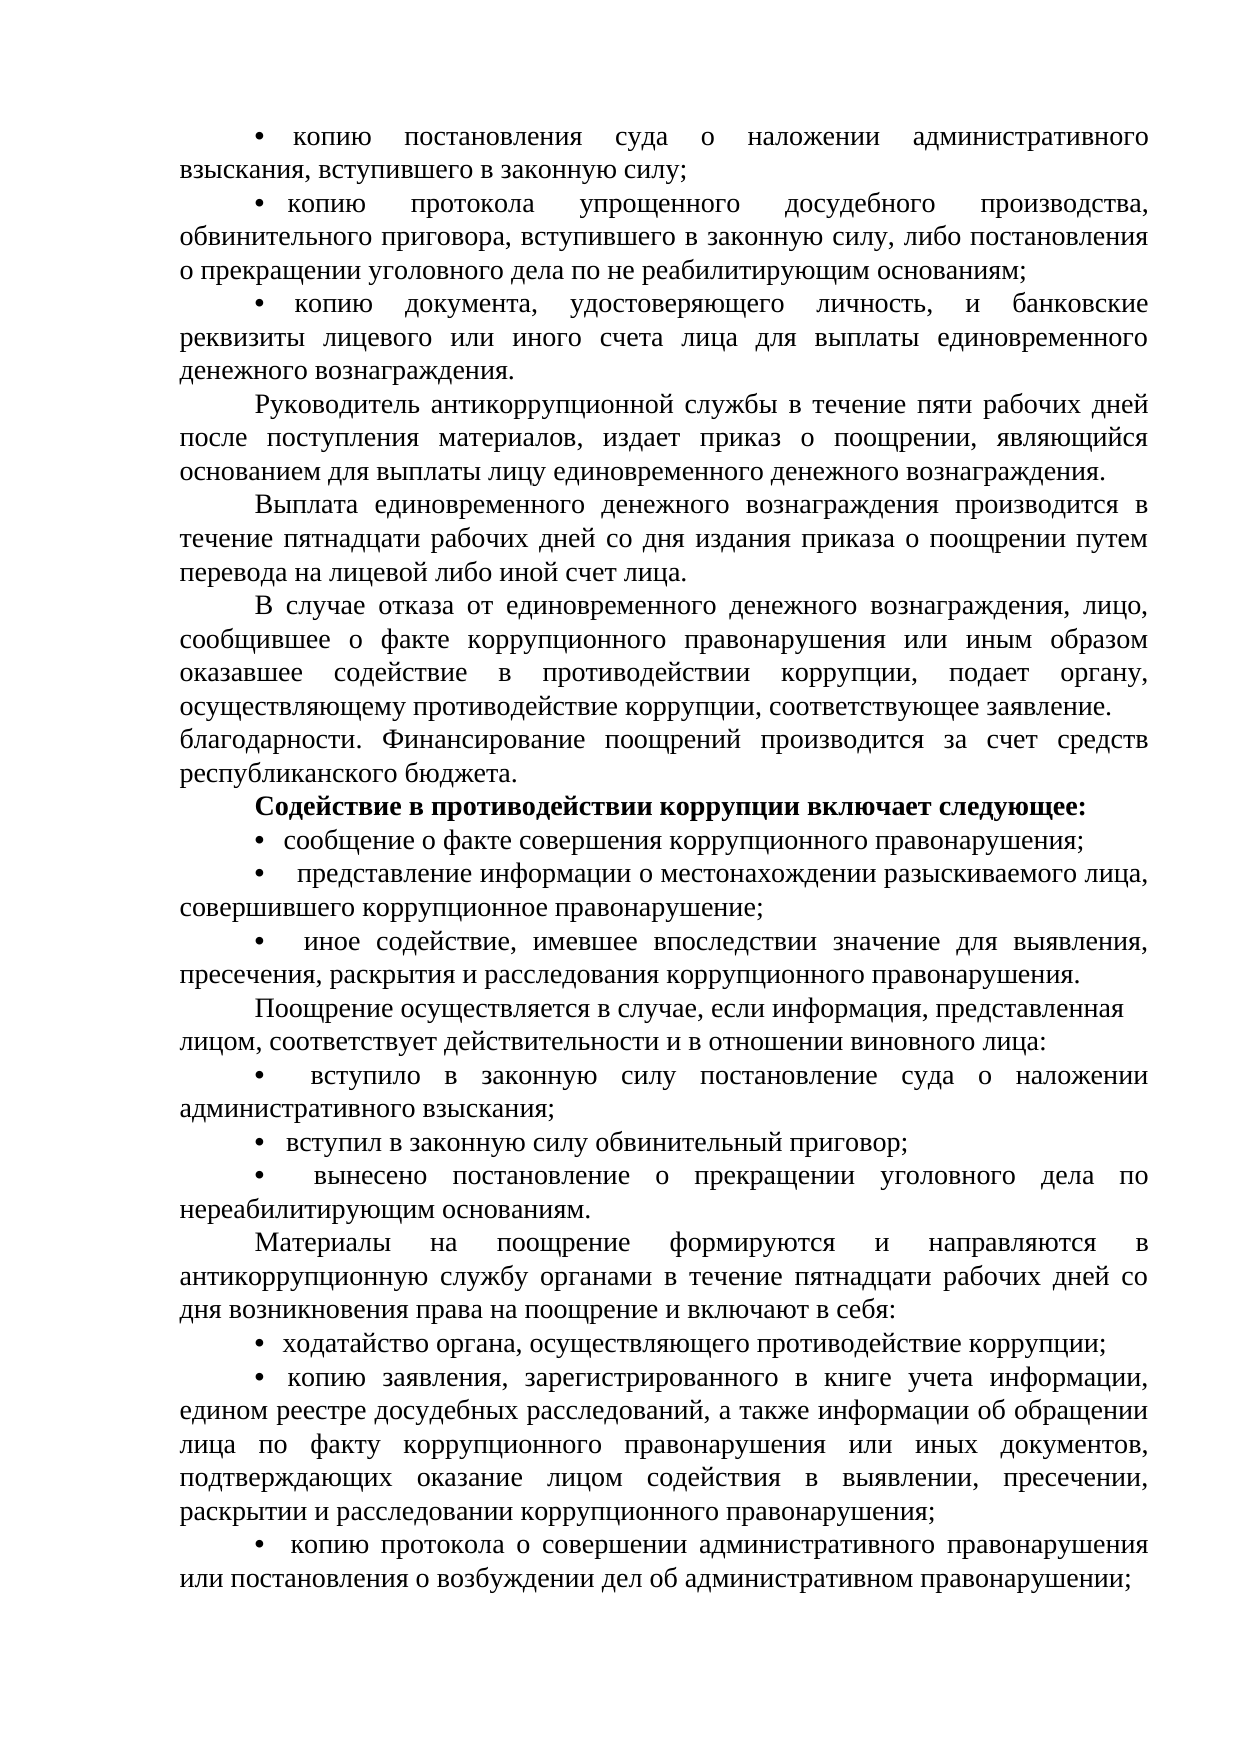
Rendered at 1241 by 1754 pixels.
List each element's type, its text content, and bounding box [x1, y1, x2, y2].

text Содействие в противодействии коррупции включает следующее: [179, 789, 1152, 822]
list копию постановления суда о наложении административного взыскания, вступившего в законную силу; [179, 118, 1149, 185]
list копию заявления, зарегистрированного в книге учета информации, едином реестре досудебных расследований, а также информации об обращении лица по факту коррупционного правонарушения или иных документов, подтверждающих оказание лицом содействия в выявлении, пресечении, раскрытии и расследовании коррупционного правонарушения; [179, 1359, 1149, 1527]
text Поощрение осуществляется в случае, если информация, представленная лицом, соответствует действительности и в отношении виновного лица: [179, 990, 1149, 1057]
list вступил в законную силу обвинительный приговор; [179, 1124, 1152, 1158]
list представление информации о местонахождении разыскиваемого лица, совершившего коррупционное правонарушение; [179, 856, 1149, 923]
list сообщение о факте совершения коррупционного правонарушения; [179, 822, 1152, 856]
list ходатайство органа, осуществляющего противодействие коррупции; [179, 1326, 1152, 1359]
list копию протокола о совершении административного правонарушения или постановления о возбуждении дел об административном правонарушении; [179, 1527, 1149, 1594]
text Материалы на поощрение формируются и направляются в антикоррупционную службу органами в течение пятнадцати рабочих дней со дня возникновения права на поощрение и включают в себя: [179, 1225, 1149, 1326]
text Выплата единовременного денежного вознаграждения производится в течение пятнадцати рабочих дней со дня издания приказа о поощрении путем перевода на лицевой либо иной счет лица. [179, 487, 1149, 588]
list вынесено постановление о прекращении уголовного дела по нереабилитирующим основаниям. [179, 1158, 1149, 1225]
text В случае отказа от единовременного денежного вознаграждения, лицо, сообщившее о факте коррупционного правонарушения или иным образом оказавшее содействие в противодействии коррупции, подает органу, осуществляющему противодействие коррупции, соответствующее заявление. [179, 588, 1149, 722]
list копию документа, удостоверяющего личность, и банковские реквизиты лицевого или иного счета лица для выплаты единовременного денежного вознаграждения. [179, 286, 1149, 386]
list копию протокола упрощенного досудебного производства, обвинительного приговора, вступившего в законную силу, либо постановления о прекращении уголовного дела по не реабилитирующим основаниям; [179, 185, 1149, 286]
list вступило в законную силу постановление суда о наложении административного взыскания; [179, 1057, 1149, 1124]
text благодарности. Финансирование поощрений производится за счет средств республиканского бюджета. [179, 722, 1149, 789]
list иное содействие, имевшее впоследствии значение для выявления, пресечения, раскрытия и расследования коррупционного правонарушения. [179, 923, 1149, 990]
text Руководитель антикоррупционной службы в течение пяти рабочих дней после поступления материалов, издает приказ о поощрении, являющийся основанием для выплаты лицу единовременного денежного вознаграждения. [179, 386, 1149, 487]
